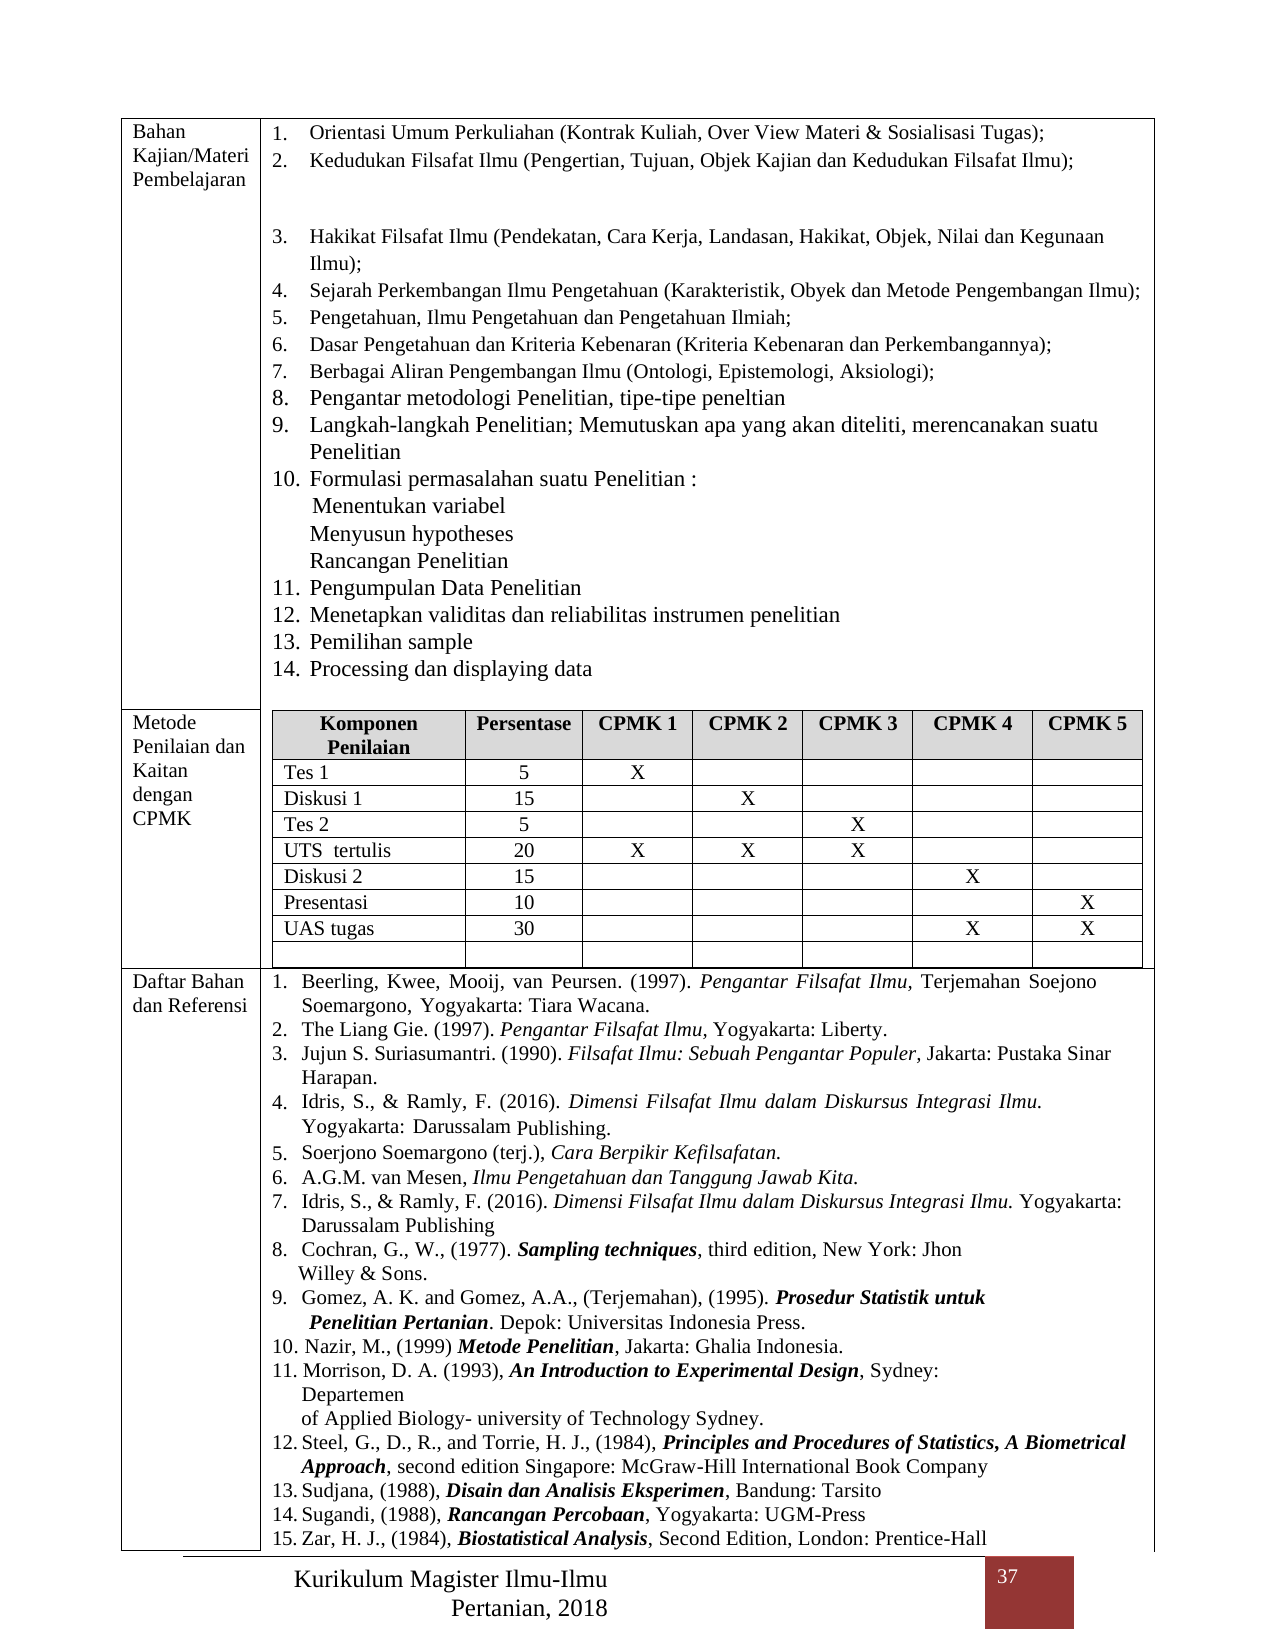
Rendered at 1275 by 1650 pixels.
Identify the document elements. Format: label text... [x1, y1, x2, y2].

table_cell [583, 812, 692, 837]
table_cell [913, 812, 1032, 837]
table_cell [122, 969, 260, 1550]
table_cell [1033, 838, 1142, 863]
table_cell [1143, 710, 1154, 968]
table_cell [273, 812, 465, 837]
table_cell [466, 812, 582, 837]
table_cell Bahan Kajian/Materi Pembelajaran [122, 119, 260, 709]
table_cell [913, 890, 1032, 915]
table_cell [693, 864, 802, 889]
table_cell [803, 916, 912, 941]
table_cell [803, 942, 912, 967]
table_cell [273, 760, 465, 785]
table_cell [693, 916, 802, 941]
table_cell [466, 890, 582, 915]
table_cell [1033, 942, 1142, 967]
table_cell [583, 786, 692, 811]
table_cell [273, 890, 465, 915]
table_cell [466, 942, 582, 967]
table_cell [466, 864, 582, 889]
table_cell [1033, 760, 1142, 785]
table_cell [1033, 916, 1142, 941]
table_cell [261, 969, 1154, 1550]
table_cell [583, 890, 692, 915]
table_cell [803, 812, 912, 837]
table_cell [913, 942, 1032, 967]
table_cell Orientasi Umum Perkuliahan (Kontrak Kuliah, Over View Materi & Sosialisasi Tugas); Kedudukan Filsafat Ilmu (Pengertian, Tujuan, Objek Kajian dan Kedudukan Filsafat Ilmu); Hakikat Filsafat Ilmu (Pendekatan, Cara Kerja, Landasan, Hakikat, Objek, Nilai dan Kegunaan Ilmu); Sejarah Perkembangan Ilmu Pengetahuan (Karakteristik, Obyek dan Metode Pengembangan Ilmu); Pengetahuan, Ilmu Pengetahuan dan Pengetahuan Ilmiah; Dasar Pengetahuan dan Kriteria Kebenaran (Kriteria Kebenaran dan Perkembangannya); Berbagai Aliran Pengembangan Ilmu (Ontologi, Epistemologi, Aksiologi); Pengantar metodologi Penelitian, tipe-tipe peneltian Langkah-langkah Penelitian; Memutuskan apa yang akan diteliti, merencanakan suatu Penelitian Formulasi permasalahan suatu Penelitian : Menentukan variabel Menyusun hypotheses Rancangan Penelitian Pengumpulan Data Penelitian Menetapkan validitas dan reliabilitas instrumen penelitian Pemilihan sample Processing dan displaying data [261, 119, 1154, 709]
table_cell [273, 864, 465, 889]
table_cell [583, 838, 692, 863]
table_cell [693, 942, 802, 967]
table_cell [803, 760, 912, 785]
table_cell [1033, 890, 1142, 915]
table_cell [466, 916, 582, 941]
table_cell [1033, 864, 1142, 889]
table_cell [803, 890, 912, 915]
table_cell [913, 916, 1032, 941]
table_cell [1033, 786, 1142, 811]
table_cell [913, 864, 1032, 889]
table_cell [693, 760, 802, 785]
table_cell [913, 760, 1032, 785]
table_cell [466, 838, 582, 863]
table_cell [693, 890, 802, 915]
table_cell [273, 916, 465, 941]
table_cell [693, 812, 802, 837]
table_cell [273, 786, 465, 811]
table_cell Metode Penilaian dan Kaitan dengan CPMK [122, 710, 260, 968]
table_cell [583, 760, 692, 785]
table_cell [803, 838, 912, 863]
table_cell [693, 786, 802, 811]
table_cell [583, 916, 692, 941]
table_cell [803, 786, 912, 811]
table_cell [583, 864, 692, 889]
table_cell [583, 942, 692, 967]
table_cell [1033, 812, 1142, 837]
table_cell [273, 942, 465, 967]
table_cell [803, 864, 912, 889]
table_cell [913, 838, 1032, 863]
table_cell [466, 786, 582, 811]
table_cell [466, 760, 582, 785]
table_cell [913, 786, 1032, 811]
table_cell [261, 710, 272, 968]
table_cell [273, 838, 465, 863]
table_cell [693, 838, 802, 863]
